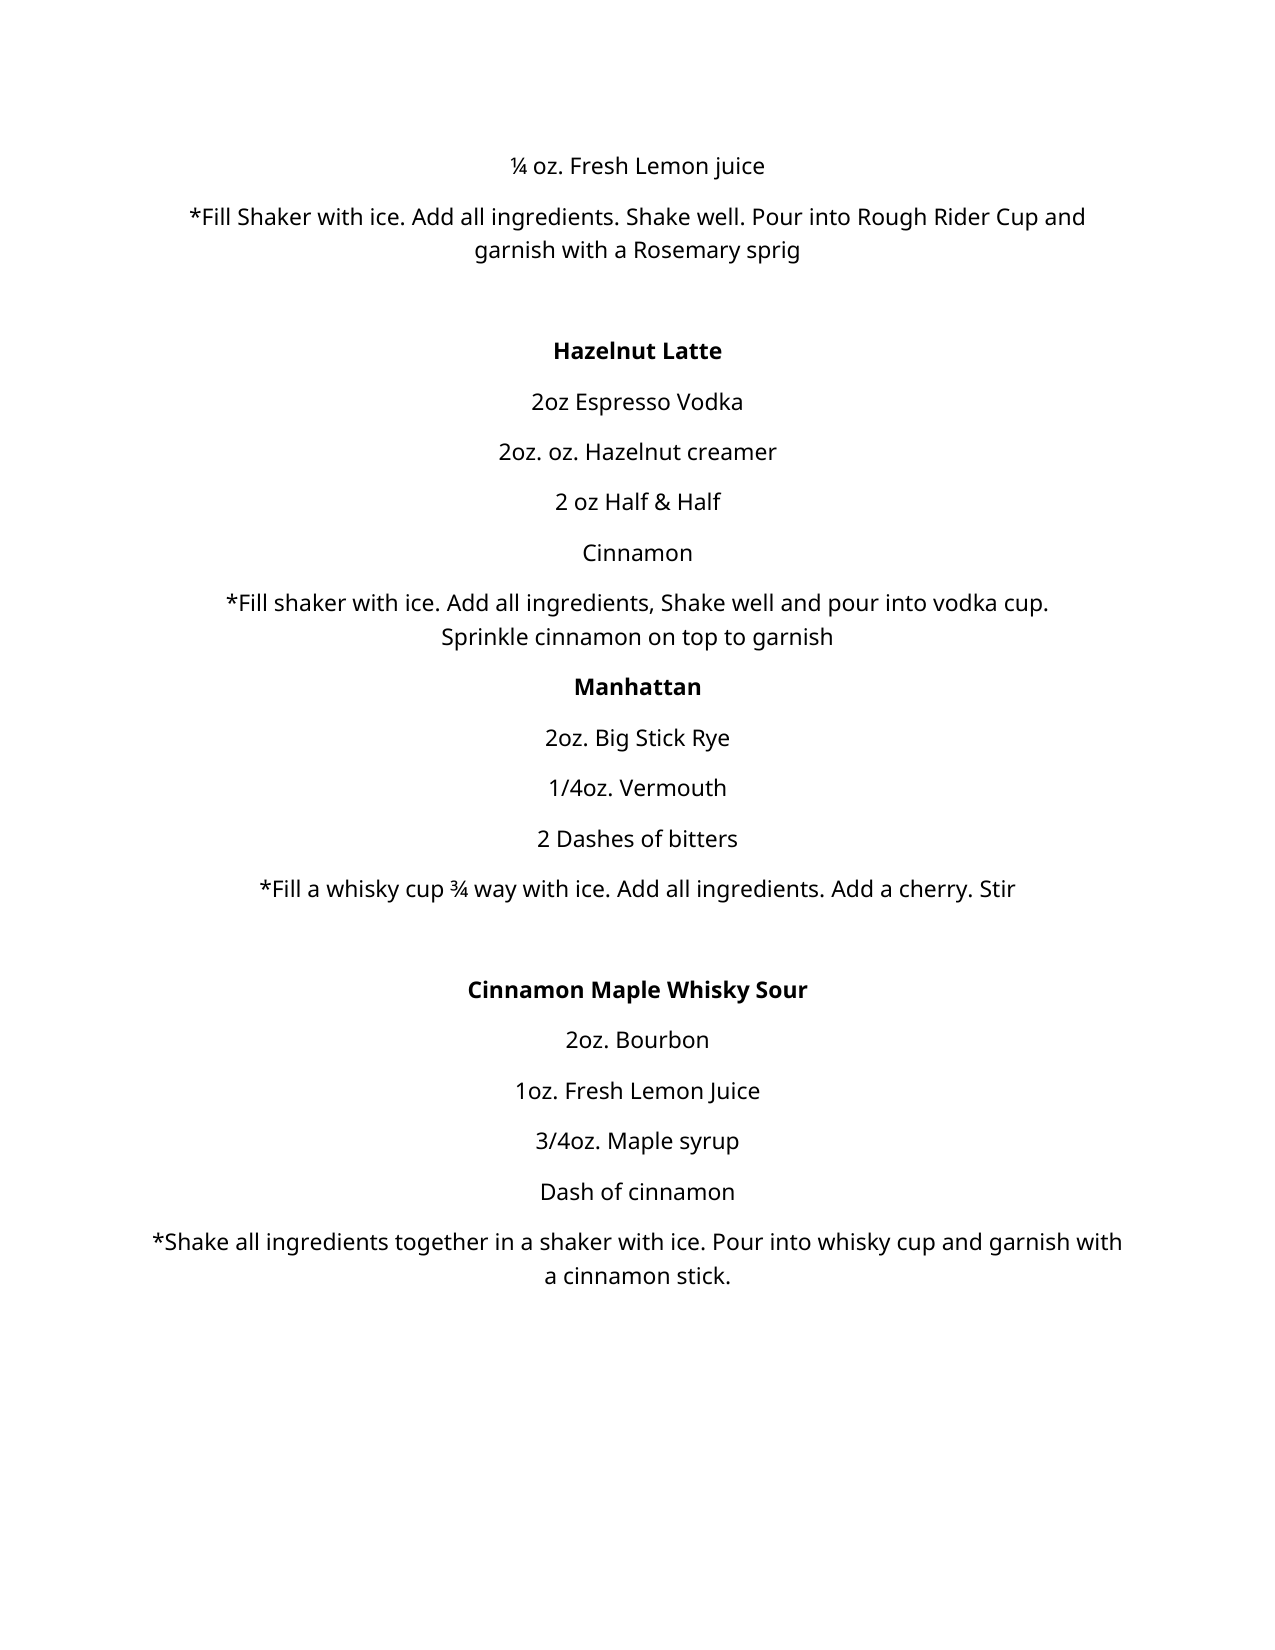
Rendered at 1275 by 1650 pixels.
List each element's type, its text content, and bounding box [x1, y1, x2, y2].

text 2oz Espresso Vodka [150, 385, 1125, 417]
text *Shake all ingredients together in a shaker with ice. Pour into whisky cup and garnish with a cinnamon stick. [150, 1226, 1125, 1291]
text 2 Dashes of bitters [150, 822, 1125, 854]
text Cinnamon Maple Whisky Sour [150, 974, 1125, 1005]
text 2oz. Big Stick Rye [150, 722, 1125, 753]
text *Fill Shaker with ice. Add all ingredients. Shake well. Pour into Rough Rider Cup and garnish with a Rosemary sprig [150, 200, 1125, 265]
text 2 oz Half & Half [150, 486, 1125, 517]
text Cinnamon [150, 537, 1125, 568]
text 2oz. oz. Hazelnut creamer [150, 436, 1125, 467]
text Manhattan [150, 671, 1125, 702]
text 3/4oz. Maple syrup [150, 1125, 1125, 1156]
text ¼ oz. Fresh Lemon juice [150, 150, 1125, 181]
text 1oz. Fresh Lemon Juice [150, 1074, 1125, 1106]
text *Fill shaker with ice. Add all ingredients, Shake well and pour into vodka cup. Sprinkle cinnamon on top to garnish [150, 587, 1125, 652]
text *Fill a whisky cup ¾ way with ice. Add all ingredients. Add a cherry. Stir [150, 873, 1125, 904]
text Dash of cinnamon [150, 1175, 1125, 1207]
text Hazelnut Latte [150, 335, 1125, 366]
text 2oz. Bourbon [150, 1024, 1125, 1055]
text 1/4oz. Vermouth [150, 772, 1125, 803]
